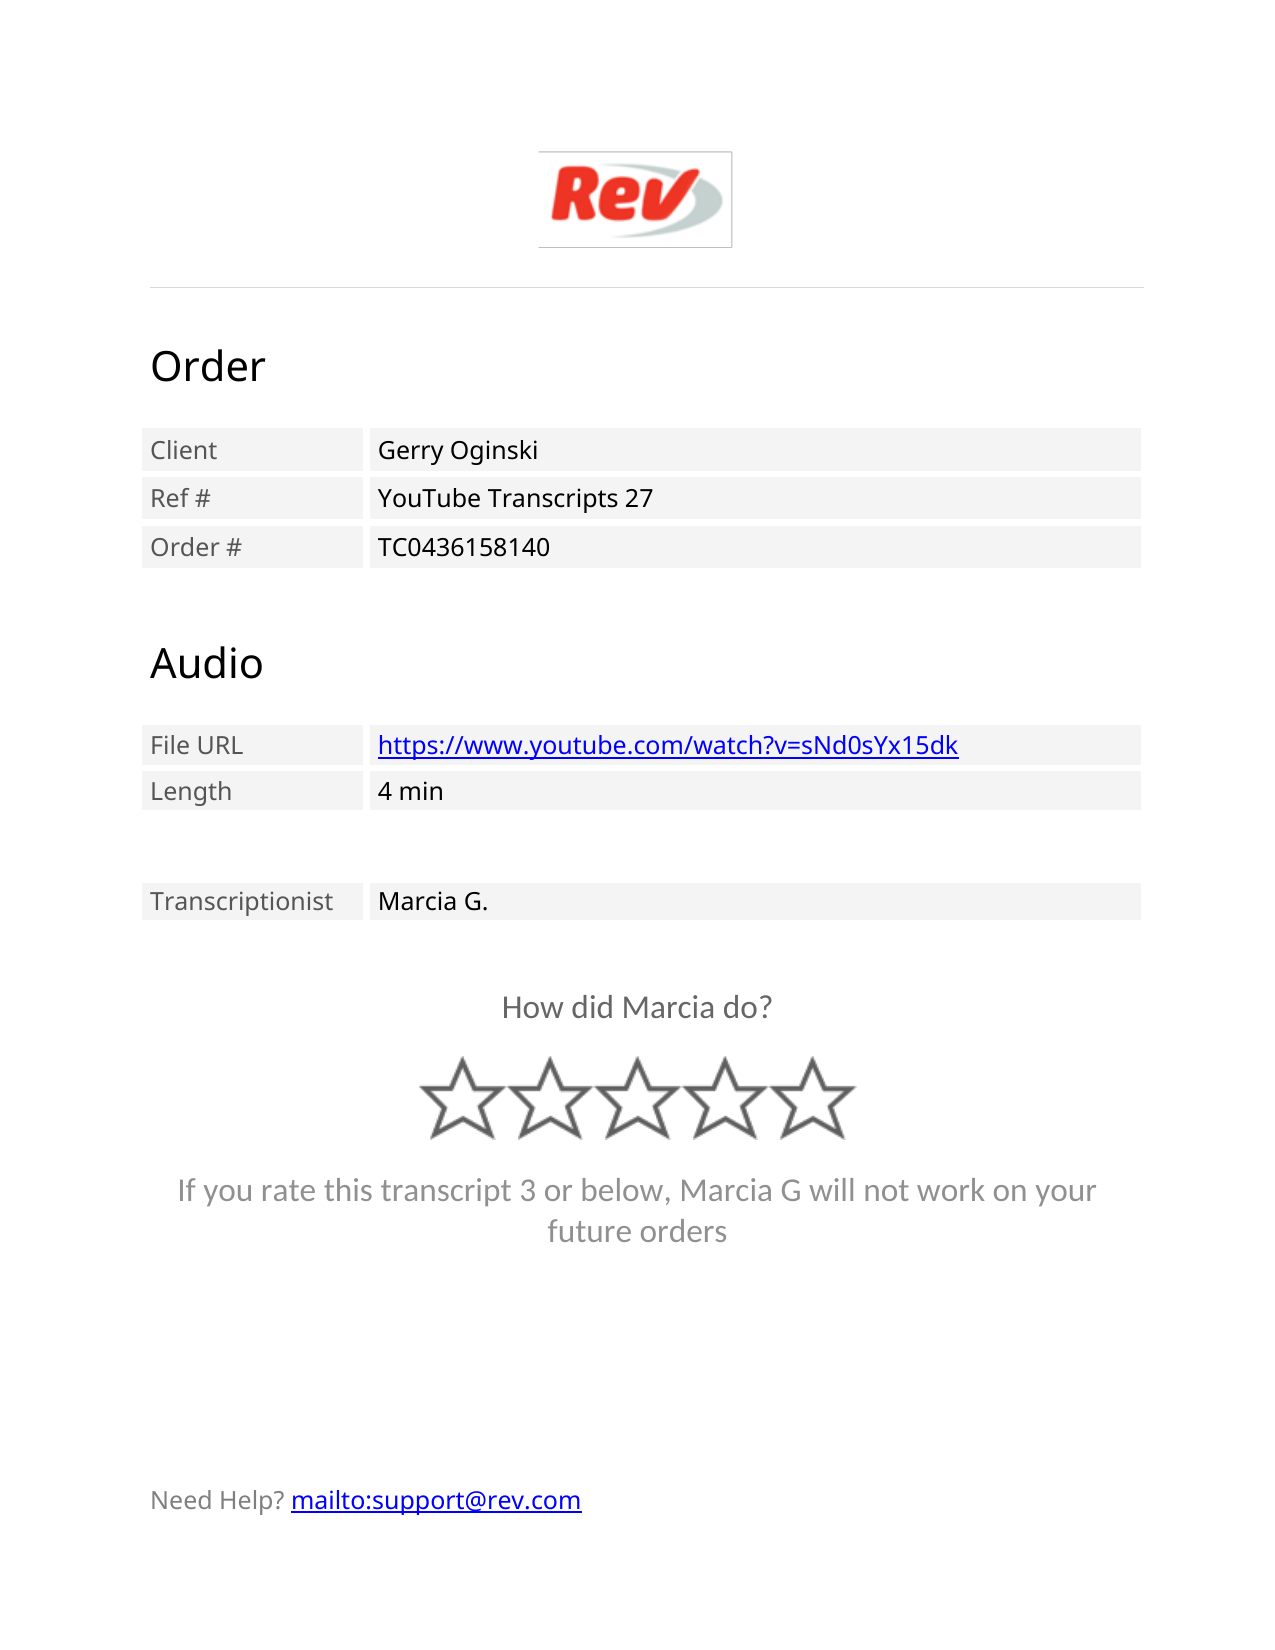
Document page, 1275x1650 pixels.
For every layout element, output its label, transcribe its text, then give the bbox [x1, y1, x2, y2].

picture [538, 150, 737, 251]
table_header Gerry Oginski [370, 428, 1141, 471]
table_cell Ref # [142, 477, 363, 519]
text How did Marcia do? [150, 986, 1125, 1026]
table_cell TC0436158140 [370, 526, 1141, 568]
table_header https://www.youtube.com/watch?v=sNd0sYx15dk [370, 725, 1141, 765]
table_cell 4 min [370, 771, 1141, 810]
table_cell Order # [142, 526, 363, 568]
table_header Transcriptionist [142, 883, 363, 920]
table_header File URL [142, 725, 363, 765]
text Audio [150, 634, 1125, 691]
table_header Client [142, 428, 363, 471]
table_cell YouTube Transcripts 27 [370, 477, 1141, 519]
picture [418, 1055, 857, 1140]
table_header Marcia G. [370, 883, 1141, 920]
text Order [150, 337, 1125, 393]
text If you rate this transcript 3 or below, Marcia G will not work on your future orders [150, 1169, 1125, 1251]
table_cell Length [142, 771, 363, 810]
